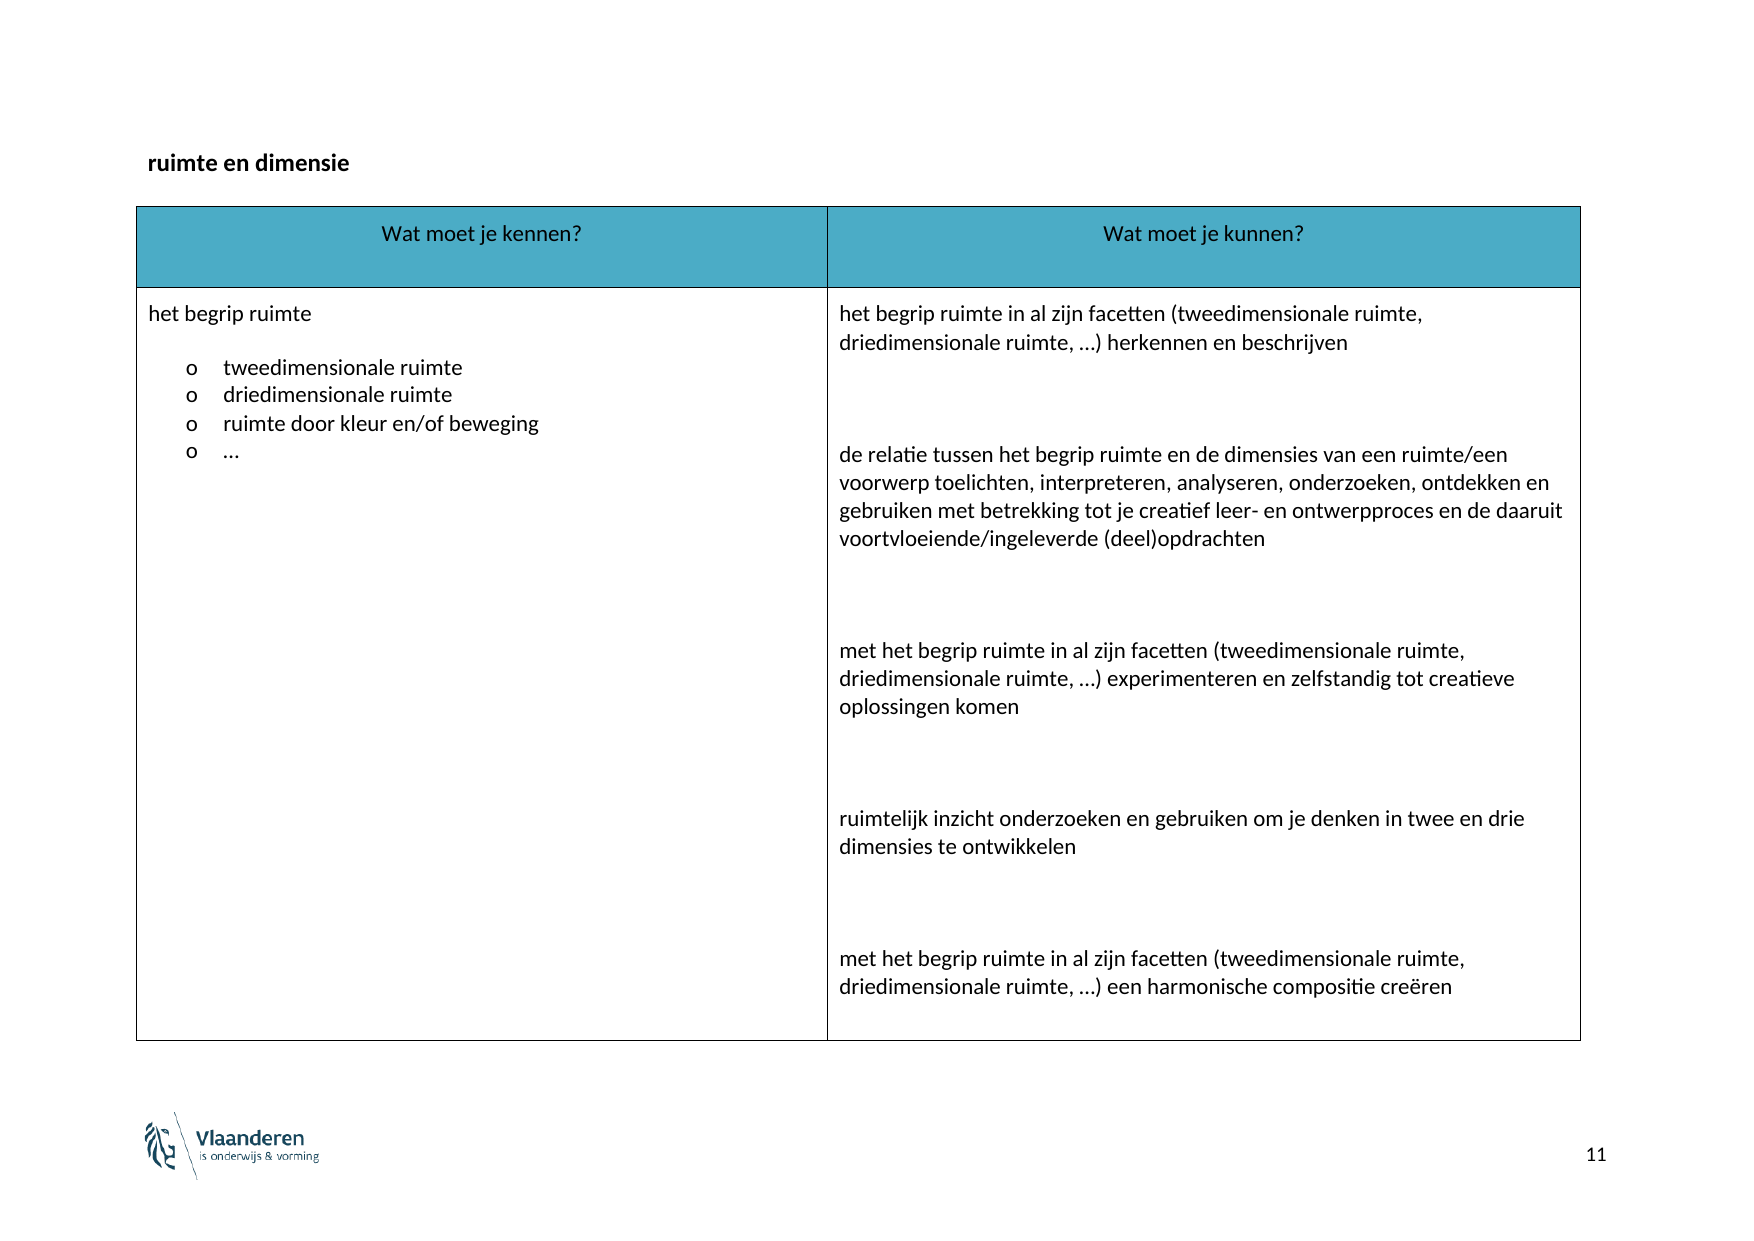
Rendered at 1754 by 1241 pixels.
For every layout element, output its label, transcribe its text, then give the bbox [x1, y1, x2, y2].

table_header Wat moet je kennen? [137, 207, 827, 287]
text ruimte en dimensie [148, 148, 1606, 178]
picture [144, 1112, 327, 1180]
table_cell het begrip ruimte tweedimensionale ruimte driedimensionale ruimte ruimte door kleur en/of beweging … [137, 288, 827, 1040]
table_header Wat moet je kunnen? [828, 207, 1580, 287]
